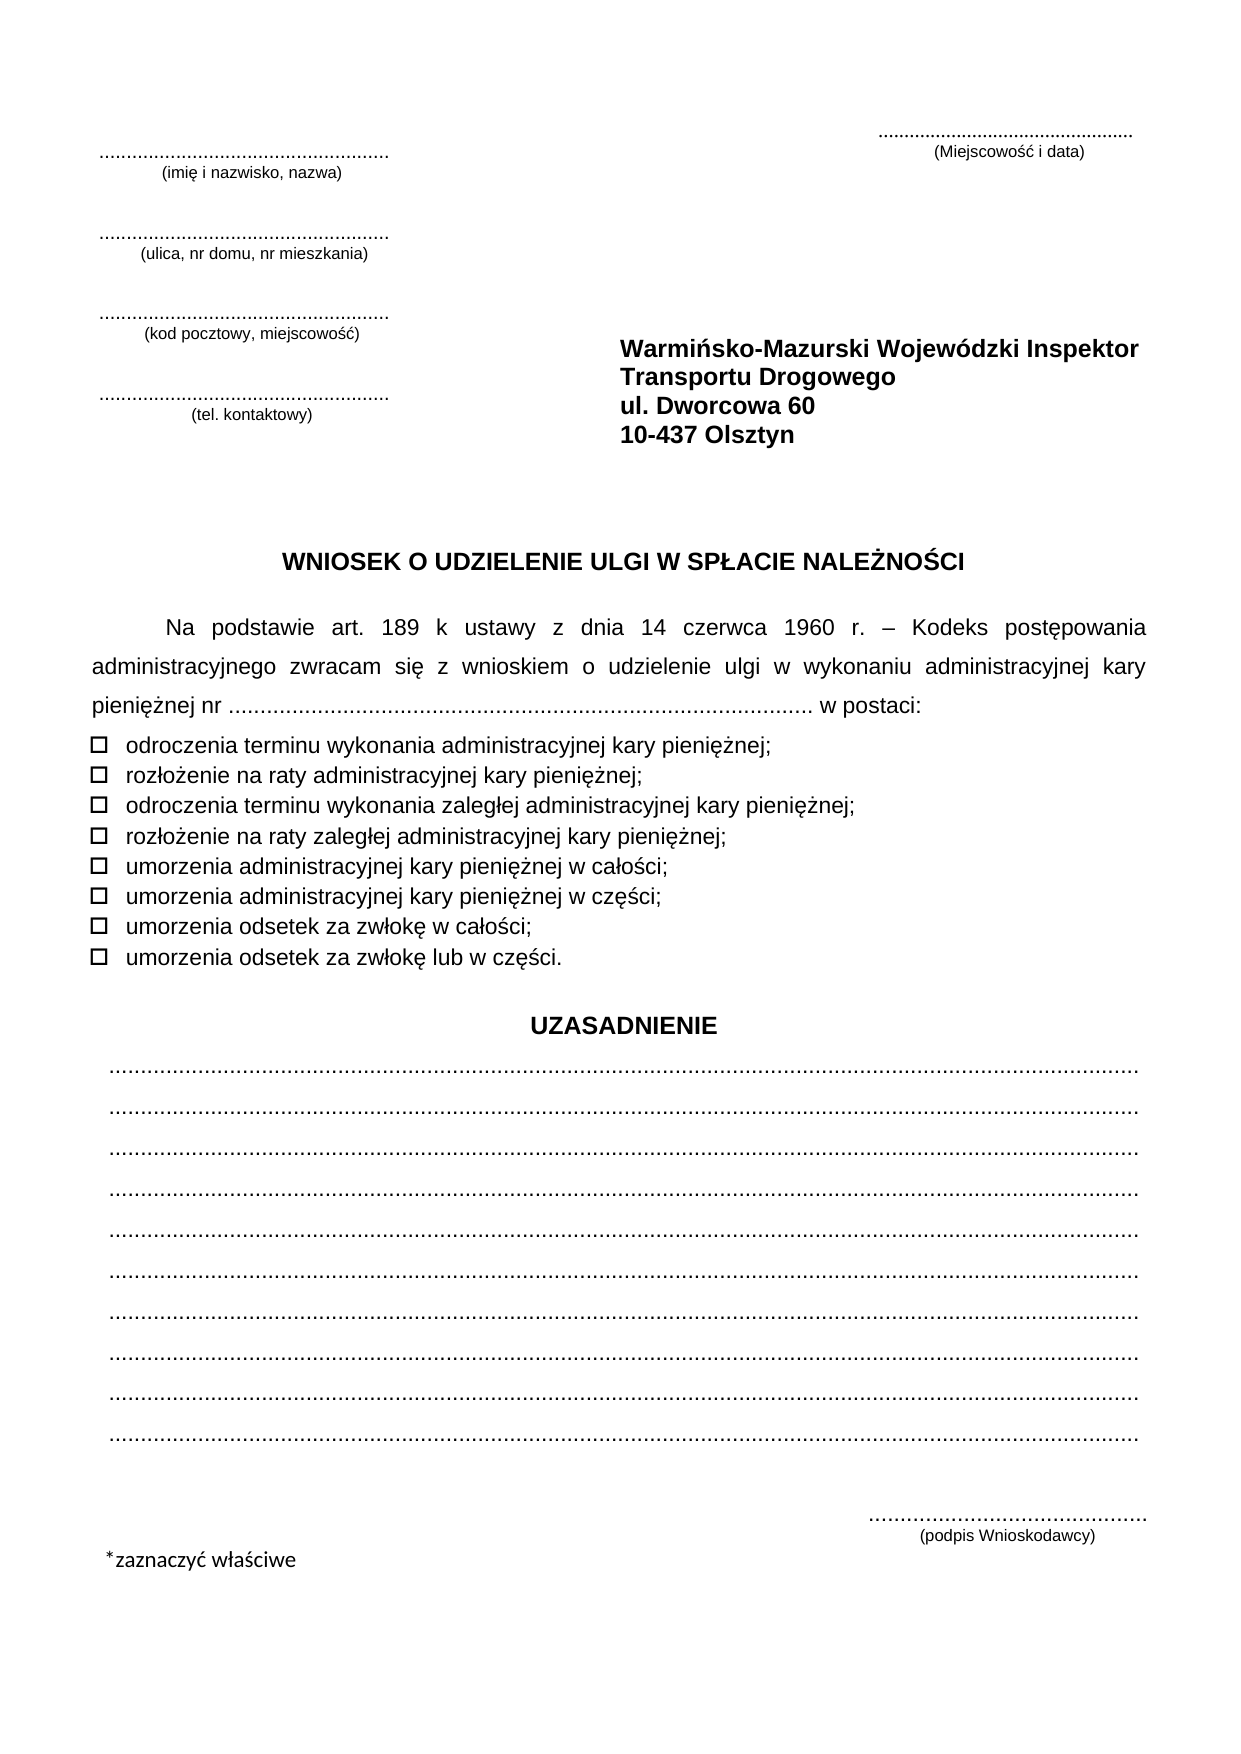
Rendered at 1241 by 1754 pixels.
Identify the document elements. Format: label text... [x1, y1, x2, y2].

text .................................................................................................................................................................. [106, 1052, 1143, 1079]
text ..................................................... [97, 301, 392, 324]
text ................................................. [876, 118, 1135, 142]
text (Miejscowość i data) [876, 142, 1143, 161]
list rozłożenie na raty administracyjnej kary pieniężnej; [88, 762, 1163, 788]
text ..................................................... [97, 220, 392, 244]
list umorzenia administracyjnej kary pieniężnej w całości; [88, 853, 1163, 879]
text (kod pocztowy, miejscowość) [112, 324, 392, 343]
text (tel. kontaktowy) [111, 405, 392, 424]
list rozłożenie na raty zaległej administracyjnej kary pieniężnej; [88, 823, 1163, 849]
list odroczenia terminu wykonania administracyjnej kary pieniężnej; [88, 732, 1163, 758]
text ............................................ [866, 1500, 1151, 1526]
text .................................................................................................................................................................. [106, 1257, 1143, 1283]
text .................................................................................................................................................................. [106, 1093, 1143, 1119]
text .................................................................................................................................................................. [106, 1338, 1143, 1365]
text .................................................................................................................................................................. [106, 1134, 1143, 1161]
text (ulica, nr domu, nr mieszkania) [116, 244, 392, 263]
text Warmińsko-Mazurski Wojewódzki Inspektor [620, 333, 1163, 362]
text Transportu Drogowego [620, 362, 1163, 391]
list umorzenia odsetek za zwłokę lub w części. [88, 943, 1163, 970]
text Na podstawie art. 189 k ustawy z dnia 14 czerwca 1960 r. – Kodeks postępowania administracyjnego zwracam się z wnioskiem o udzielenie ulgi w wykonaniu administracyjnej kary pieniężnej nr ............................................................................................ w postaci: [92, 613, 1147, 719]
subtitle UZASADNIENIE [105, 1011, 1143, 1039]
text (podpis Wnioskodawcy) [865, 1526, 1151, 1545]
text (imię i nazwisko, nazwa) [111, 163, 392, 183]
list umorzenia odsetek za zwłokę w całości; [88, 913, 1163, 939]
text WNIOSEK O UDZIELENIE ULGI W SPŁACIE NALEŻNOŚCI [104, 547, 1143, 576]
text .................................................................................................................................................................. [106, 1175, 1143, 1201]
text ..................................................... [97, 140, 392, 163]
list odroczenia terminu wykonania zaległej administracyjnej kary pieniężnej; [88, 792, 1163, 819]
text .................................................................................................................................................................. [106, 1298, 1143, 1324]
text .................................................................................................................................................................. [106, 1379, 1143, 1406]
list umorzenia administracyjnej kary pieniężnej w części; [88, 883, 1163, 909]
text ..................................................... [97, 381, 392, 405]
text *zaznaczyć właściwe [104, 1545, 297, 1573]
text .................................................................................................................................................................. [106, 1420, 1143, 1447]
text ul. Dworcowa 60 [620, 391, 1163, 420]
text 10-437 Olsztyn [620, 420, 1163, 448]
text .................................................................................................................................................................. [106, 1216, 1143, 1242]
